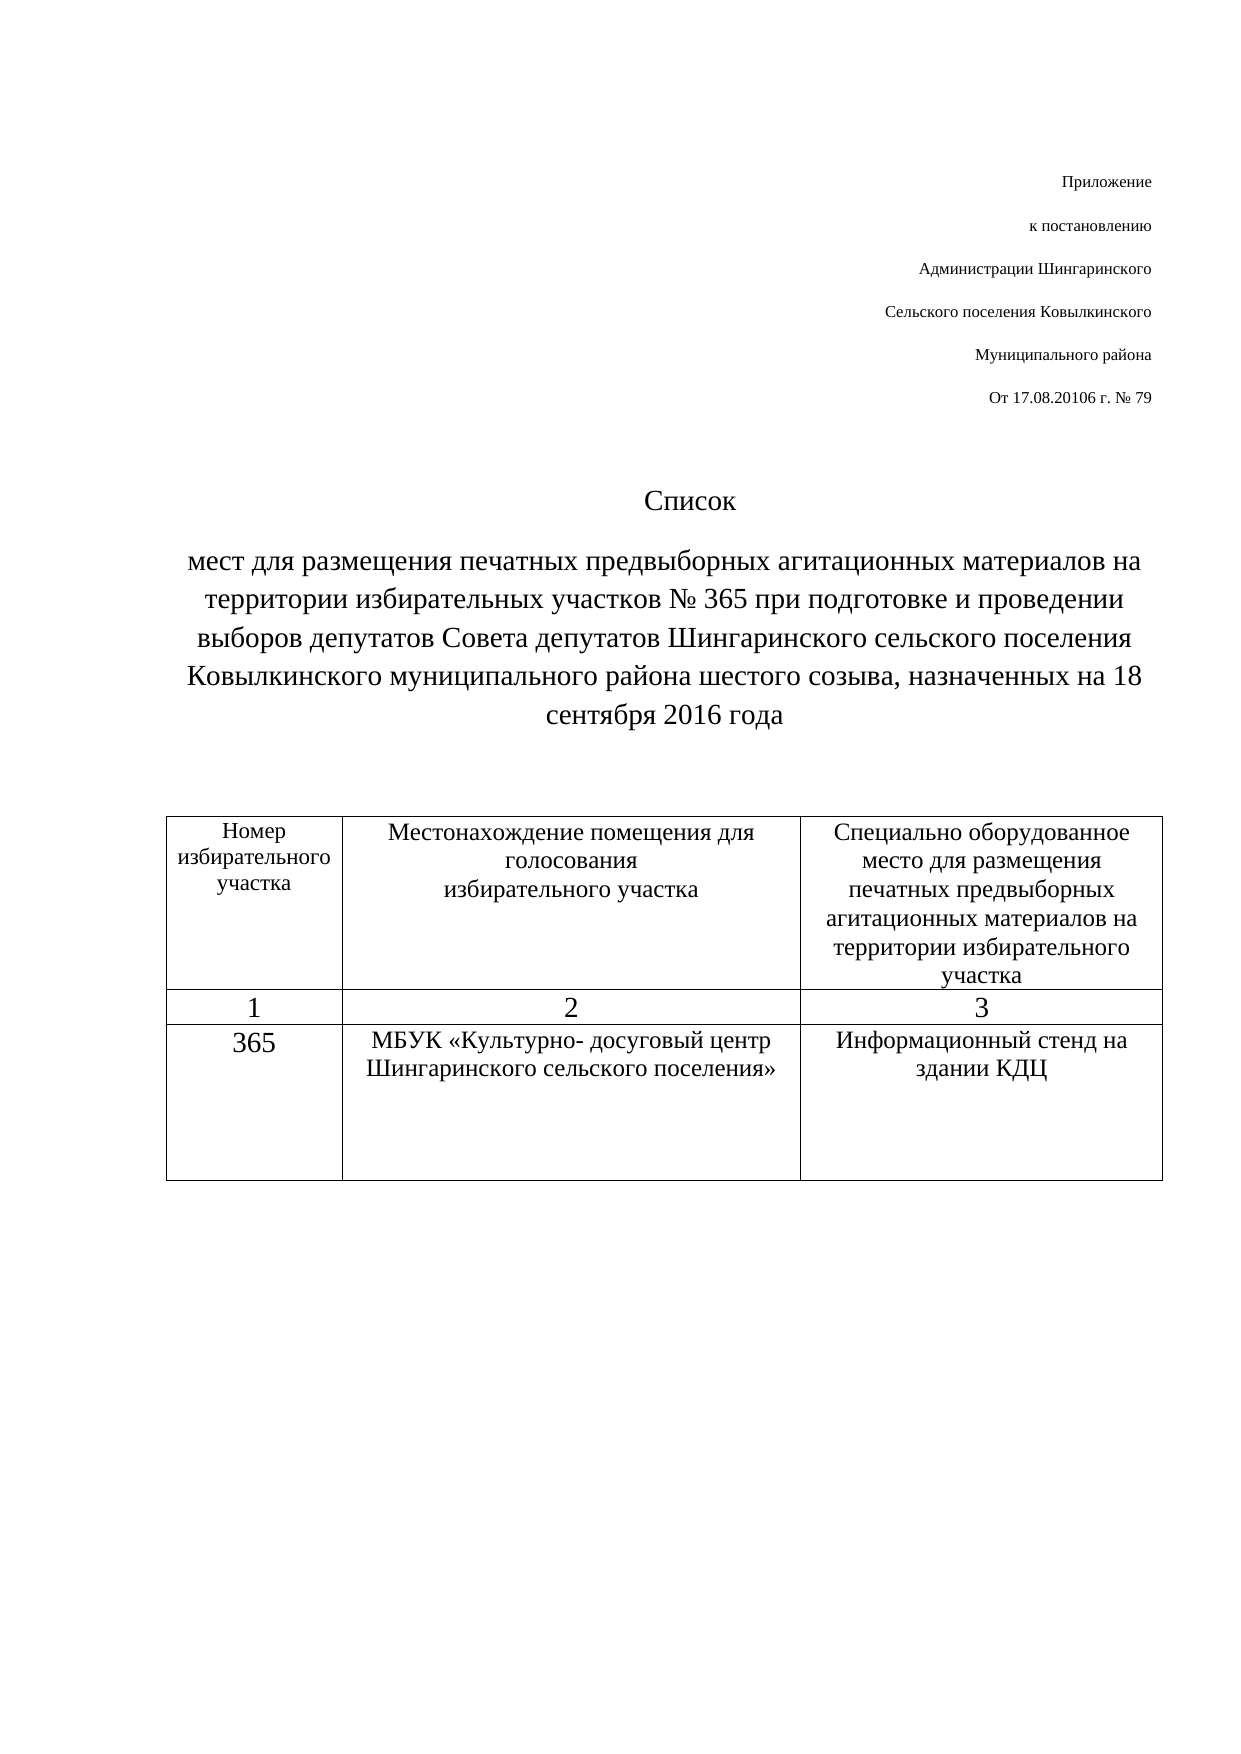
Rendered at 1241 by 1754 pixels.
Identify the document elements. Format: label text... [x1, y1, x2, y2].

table_cell 1 [167, 990, 342, 1024]
text мест для размещения печатных предвыборных агитационных материалов на территории избирательных участков № 365 при подготовке и проведении выборов депутатов Совета депутатов Шингаринского сельского поселения Ковылкинского муниципального района шестого созыва, назначенных на 18 сентября 2016 года [177, 543, 1152, 730]
table_cell 365 [167, 1025, 342, 1180]
text Приложение [177, 172, 1152, 191]
text Администрации Шингаринского [177, 259, 1152, 278]
table_header Специально оборудованное место для размещения печатных предвыборных агитационных материалов на территории избирательного участка [801, 817, 1162, 989]
table_cell Информационный стенд на здании КДЦ [801, 1025, 1162, 1180]
table_cell 3 [801, 990, 1162, 1024]
text Муниципального района [177, 345, 1152, 364]
table_cell МБУК «Культурно- досуговый центр Шингаринского сельского поселения» [343, 1025, 800, 1180]
text к постановлению [177, 216, 1152, 235]
text От 17.08.20106 г. № 79 [177, 387, 1152, 407]
table_cell 2 [343, 990, 800, 1024]
text Сельского поселения Ковылкинского [177, 302, 1152, 321]
text Список [177, 483, 1152, 517]
table_header Номер избирательного участка [167, 817, 342, 989]
table_header Местонахождение помещения для голосования избирательного участка [343, 817, 800, 989]
